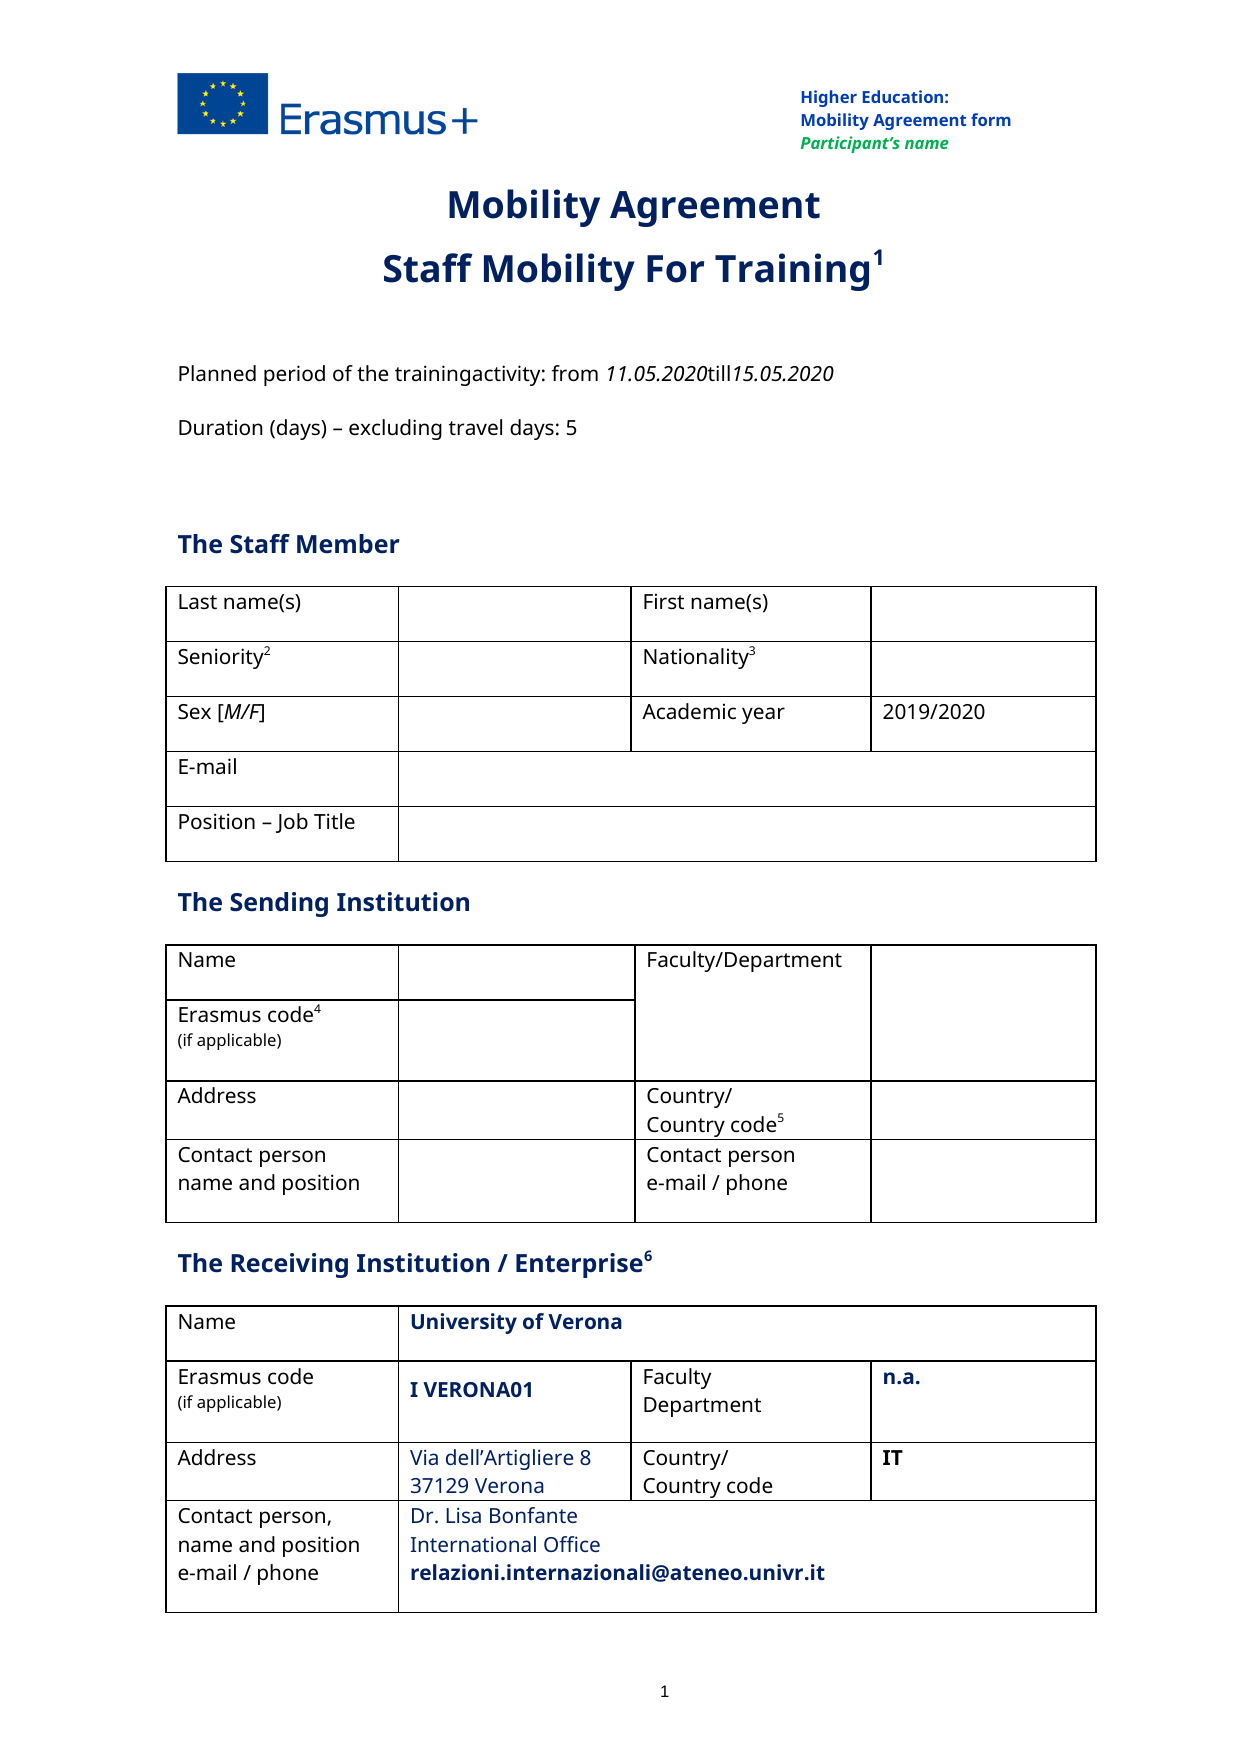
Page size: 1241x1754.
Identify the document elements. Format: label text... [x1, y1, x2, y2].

table_header [399, 946, 634, 999]
table_cell Faculty Department [632, 1362, 870, 1441]
table_header [872, 946, 1095, 1080]
text Mobility Agreement [177, 179, 1089, 230]
table_cell Seniority [167, 642, 398, 696]
table_header [399, 587, 630, 641]
table_cell [399, 1082, 634, 1138]
table_header Faculty/Department [636, 946, 870, 1080]
table_cell Via dell’Artigliere 8 37129 Verona [399, 1443, 630, 1500]
table_cell IT [872, 1443, 1095, 1500]
table_cell [399, 807, 1095, 861]
table_header Last name(s) [167, 587, 398, 641]
table_cell E-mail [167, 752, 398, 806]
table_cell Nationality [632, 642, 870, 696]
text The Receiving Institution / Enterprise [177, 1246, 1196, 1280]
table_cell Contact person, name and position e-mail / phone [167, 1501, 398, 1612]
table_cell Country/ Country code [636, 1082, 870, 1138]
table_cell Academic year [632, 697, 870, 751]
table_cell Sex [M/F] [167, 697, 398, 751]
table_header [872, 587, 1095, 641]
table_cell Erasmus code (if applicable) [167, 1001, 398, 1080]
table_cell Erasmus code (if applicable) [167, 1362, 398, 1441]
table_cell [872, 1140, 1095, 1222]
picture [177, 73, 478, 135]
text Duration (days) – excluding travel days: 5 [177, 413, 1196, 441]
table_cell Address [167, 1443, 398, 1500]
table_cell I VERONA01 [399, 1362, 630, 1441]
table_cell Contact person e-mail / phone [636, 1140, 870, 1222]
table_header First name(s) [632, 587, 870, 641]
table_cell Contact person name and position [167, 1140, 398, 1222]
table_cell 2019/2020 [872, 697, 1095, 751]
table_cell Dr. Lisa Bonfante International Office relazioni.internazionali@ateneo.univr.it [399, 1501, 1095, 1612]
table_cell [872, 1082, 1095, 1138]
table_header Name [167, 1307, 398, 1360]
table_cell n.a. [872, 1362, 1095, 1441]
text Planned period of the trainingactivity: from 11.05.2020till15.05.2020 [177, 359, 1092, 388]
table_cell [399, 752, 1095, 806]
table_cell [399, 1001, 634, 1080]
table_header Name [167, 946, 398, 999]
table_cell [399, 642, 630, 696]
table_cell [399, 1140, 634, 1222]
text Staff Mobility For Training [177, 242, 1089, 293]
table_cell Position – Job Title [167, 807, 398, 861]
table_cell [399, 697, 630, 751]
text The Sending Institution [177, 885, 1196, 919]
text The Staff Member [177, 526, 1196, 561]
table_cell Address [167, 1082, 398, 1138]
table_cell Country/ Country code [632, 1443, 870, 1500]
table_header University of Verona [399, 1307, 1095, 1360]
table_cell [872, 642, 1095, 696]
